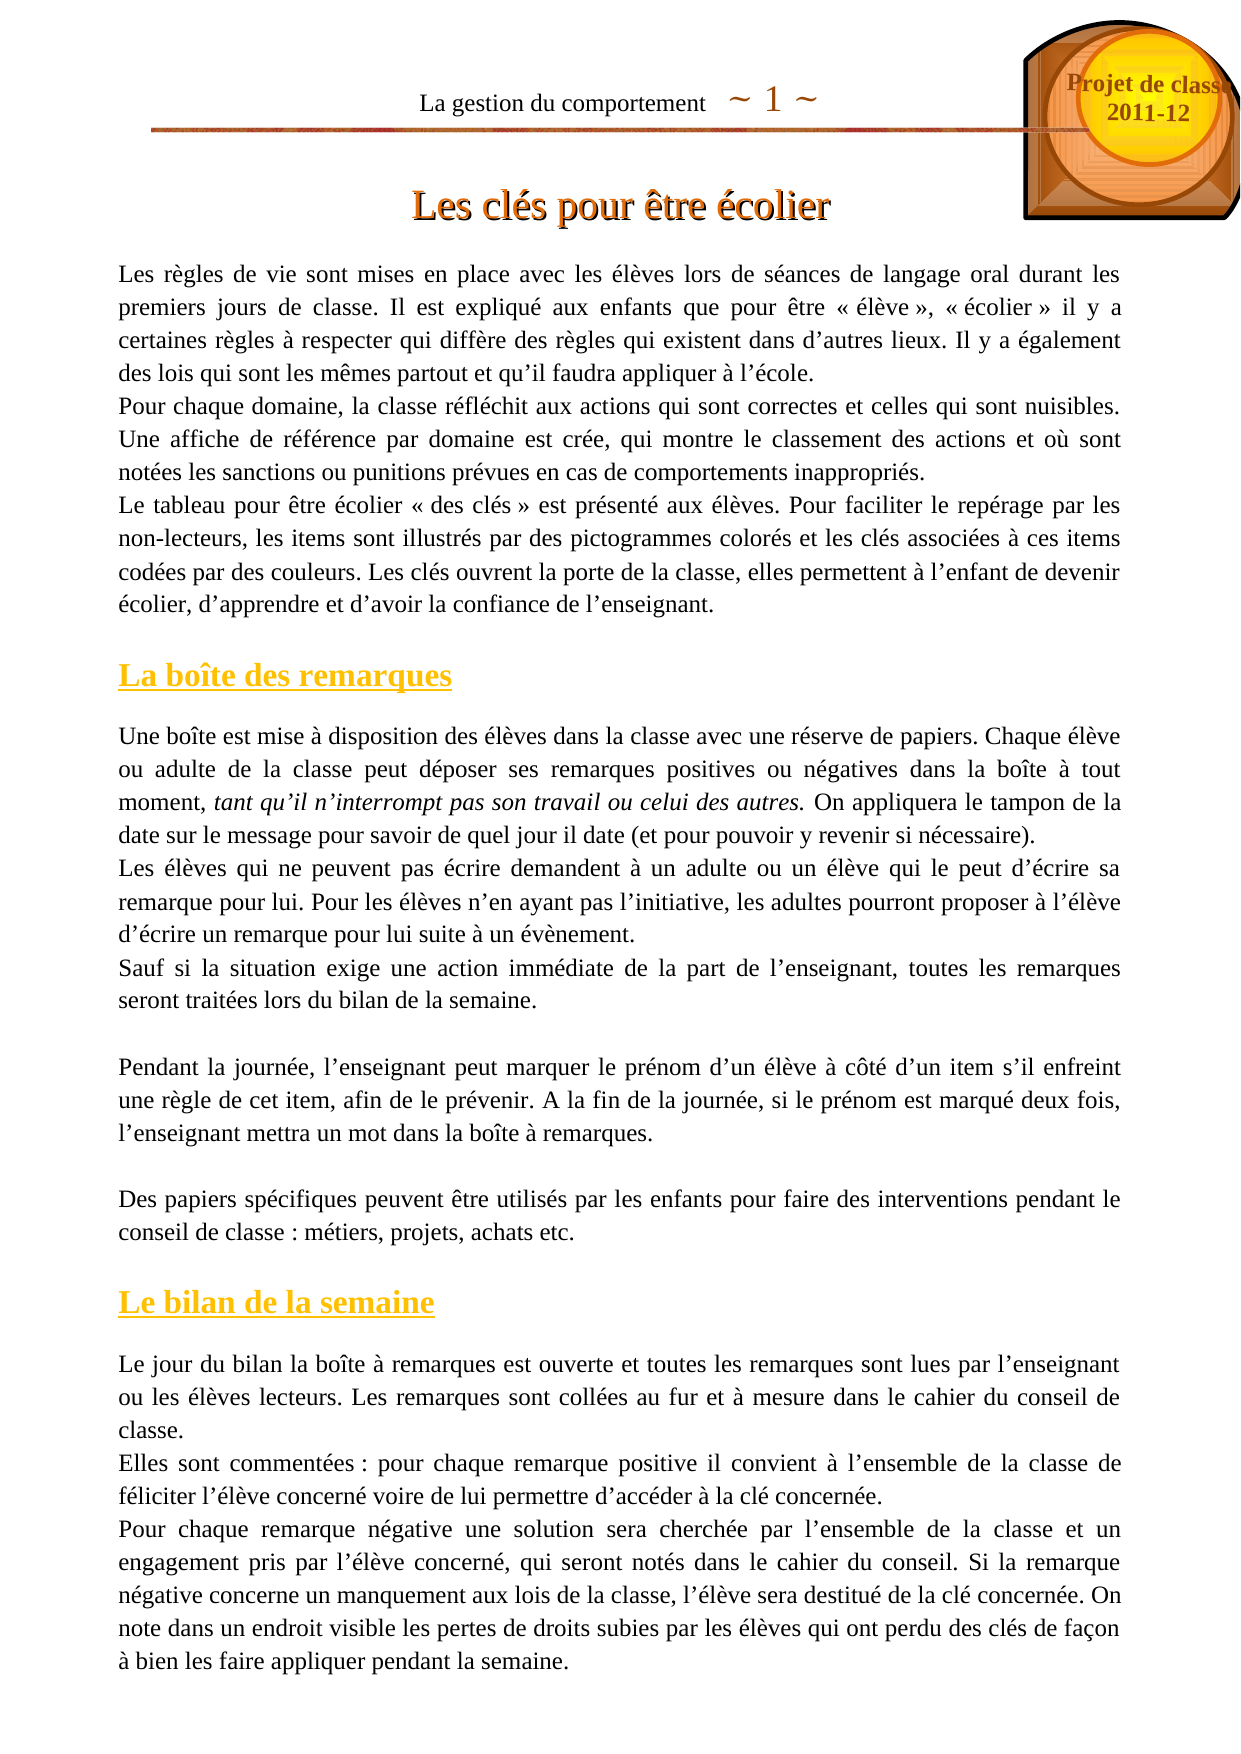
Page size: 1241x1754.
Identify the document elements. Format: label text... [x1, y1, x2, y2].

picture [151, 121, 1089, 138]
text Une boîte est mise à disposition des élèves dans la classe avec une réserve de papiers. Chaque élève ou adulte de la classe peut déposer ses remarques positives ou négatives dans la boîte à tout moment, tant qu’il n’interrompt pas son travail ou celui des autres. On appliquera le tampon de la date sur le message pour savoir de quel jour il date (et pour pouvoir y revenir si nécessaire). [118, 721, 1122, 849]
text Pour chaque remarque négative une solution sera cherchée par l’ensemble de la classe et un engagement pris par l’élève concerné, qui seront notés dans le cahier du conseil. Si la remarque négative concerne un manquement aux lois de la classe, l’élève sera destitué de la clé concernée. On note dans un endroit visible les pertes de droits subies par les élèves qui ont perdu des clés de façon à bien les faire appliquer pendant la semaine. [118, 1514, 1122, 1674]
subtitle Le bilan de la semaine [118, 1283, 1122, 1321]
text Le tableau pour être écolier « des clés » est présenté aux élèves. Pour faciliter le repérage par les non-lecteurs, les items sont illustrés par des pictogrammes colorés et les clés associées à ces items codées par des couleurs. Les clés ouvrent la porte de la classe, elles permettent à l’enfant de devenir écolier, d’apprendre et d’avoir la confiance de l’enseignant. [118, 491, 1122, 618]
text Le jour du bilan la boîte à remarques est ouverte et toutes les remarques sont lues par l’enseignant ou les élèves lecteurs. Les remarques sont collées au fur et à mesure dans le cahier du conseil de classe. [118, 1349, 1122, 1443]
text Les règles de vie sont mises en place avec les élèves lors de séances de langage oral durant les premiers jours de classe. Il est expliqué aux enfants que pour être « élève », « écolier » il y a certaines règles à respecter qui diffère des règles qui existent dans d’autres lieux. Il y a également des lois qui sont les mêmes partout et qu’il faudra appliquer à l’école. [118, 259, 1122, 387]
text Les élèves qui ne peuvent pas écrire demandent à un adulte ou un élève qui le peut d’écrire sa remarque pour lui. Pour les élèves n’en ayant pas l’initiative, les adultes pourront proposer à l’élève d’écrire un remarque pour lui suite à un évènement. [118, 853, 1122, 948]
text Elles sont commentées : pour chaque remarque positive il convient à l’ensemble de la classe de féliciter l’élève concerné voire de lui permettre d’accéder à la clé concernée. [118, 1448, 1122, 1509]
subtitle La boîte des remarques [118, 656, 1122, 694]
subtitle Les clés pour être écolier [118, 179, 1122, 227]
text Pour chaque domaine, la classe réfléchit aux actions qui sont correctes et celles qui sont nuisibles. Une affiche de référence par domaine est crée, qui montre le classement des actions et où sont notées les sanctions ou punitions prévues en cas de comportements inappropriés. [118, 391, 1122, 486]
text Des papiers spécifiques peuvent être utilisés par les enfants pour faire des interventions pendant le conseil de classe : métiers, projets, achats etc. [118, 1184, 1122, 1246]
text Sauf si la situation exige une action immédiate de la part de l’enseignant, toutes les remarques seront traitées lors du bilan de la semaine. [118, 953, 1122, 1014]
text Pendant la journée, l’enseignant peut marquer le prénom d’un élève à côté d’un item s’il enfreint une règle de cet item, afin de le prévenir. A la fin de la journée, si le prénom est marqué deux fois, l’enseignant mettra un mot dans la boîte à remarques. [118, 1052, 1122, 1146]
